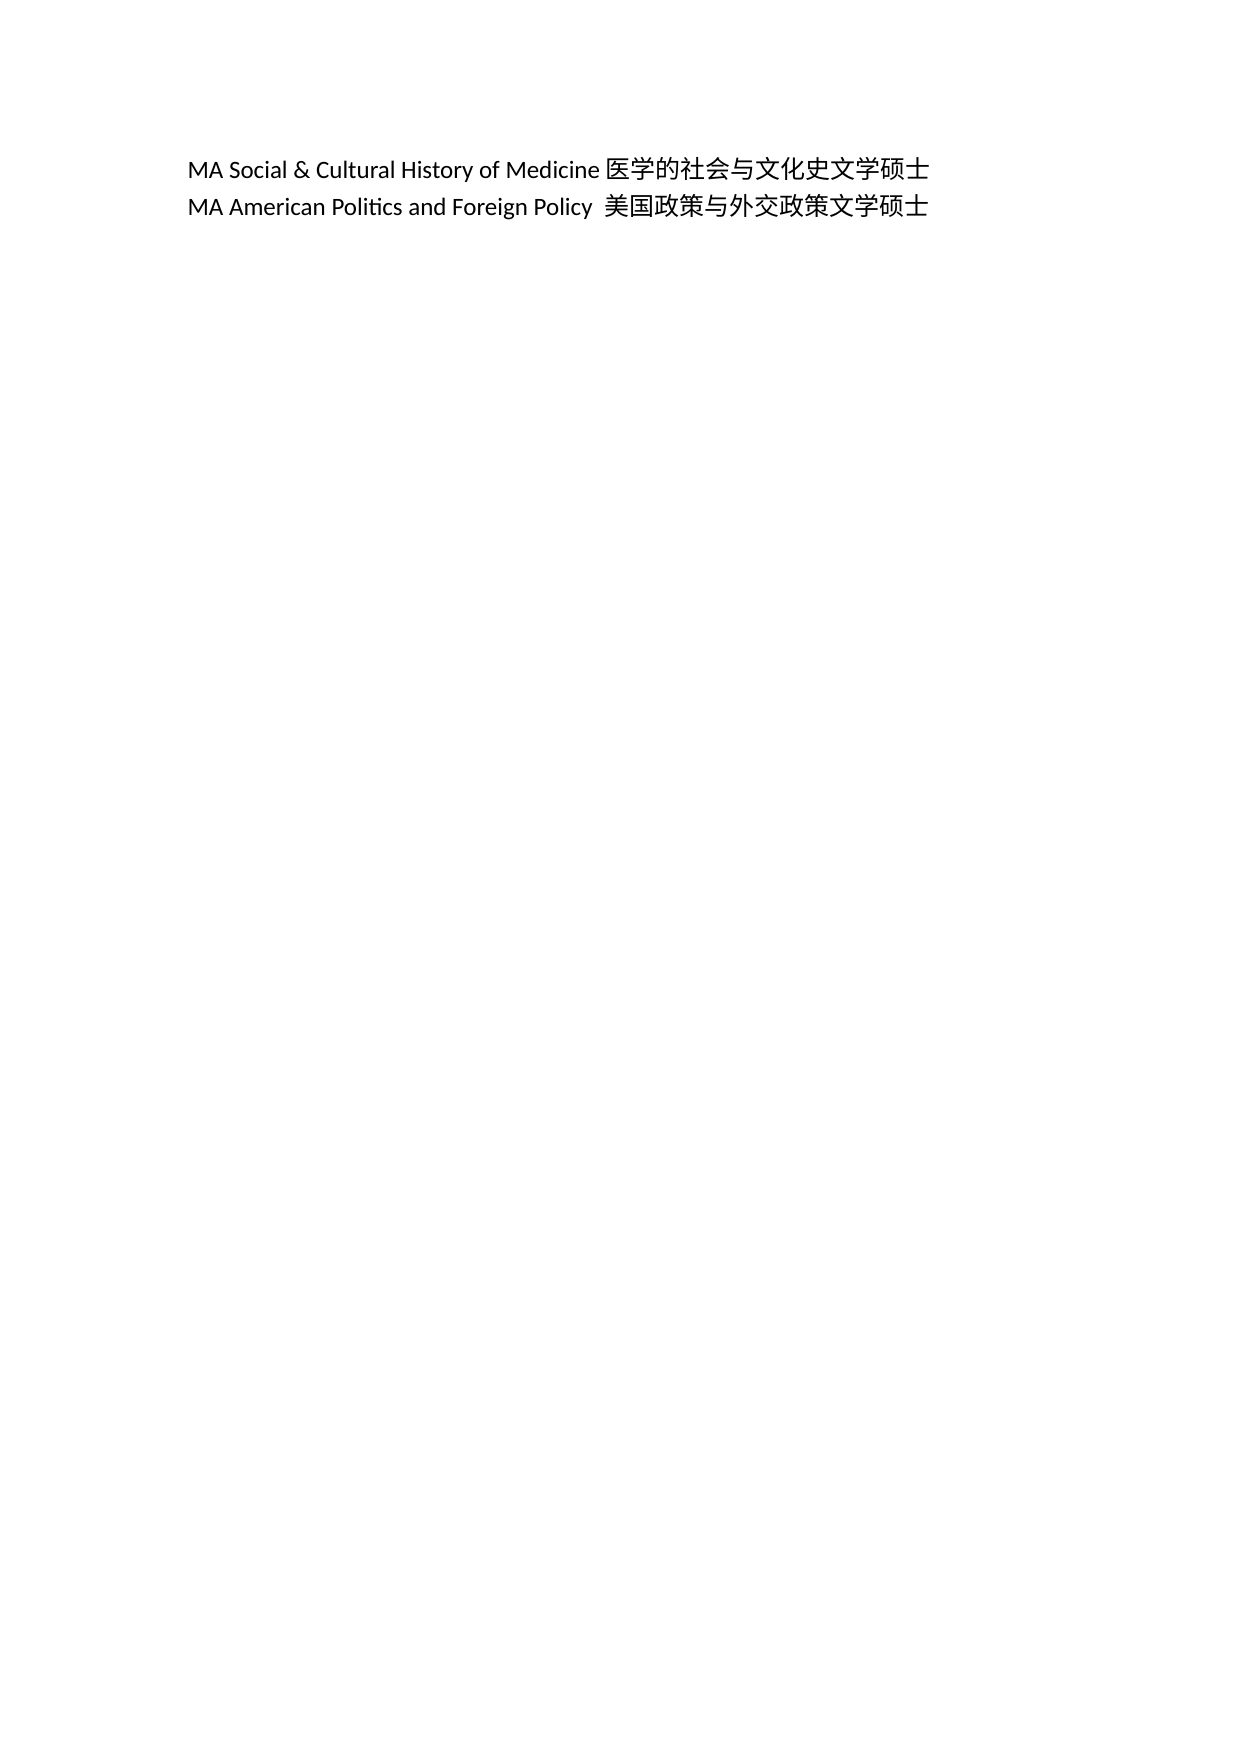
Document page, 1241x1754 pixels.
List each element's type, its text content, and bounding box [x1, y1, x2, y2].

text MA American Politics and Foreign Policy 美国政策与外交政策文学硕士 [187, 186, 1053, 222]
text MA Social & Cultural History of Medicine医学的社会与文化史文学硕士 [187, 150, 1053, 186]
